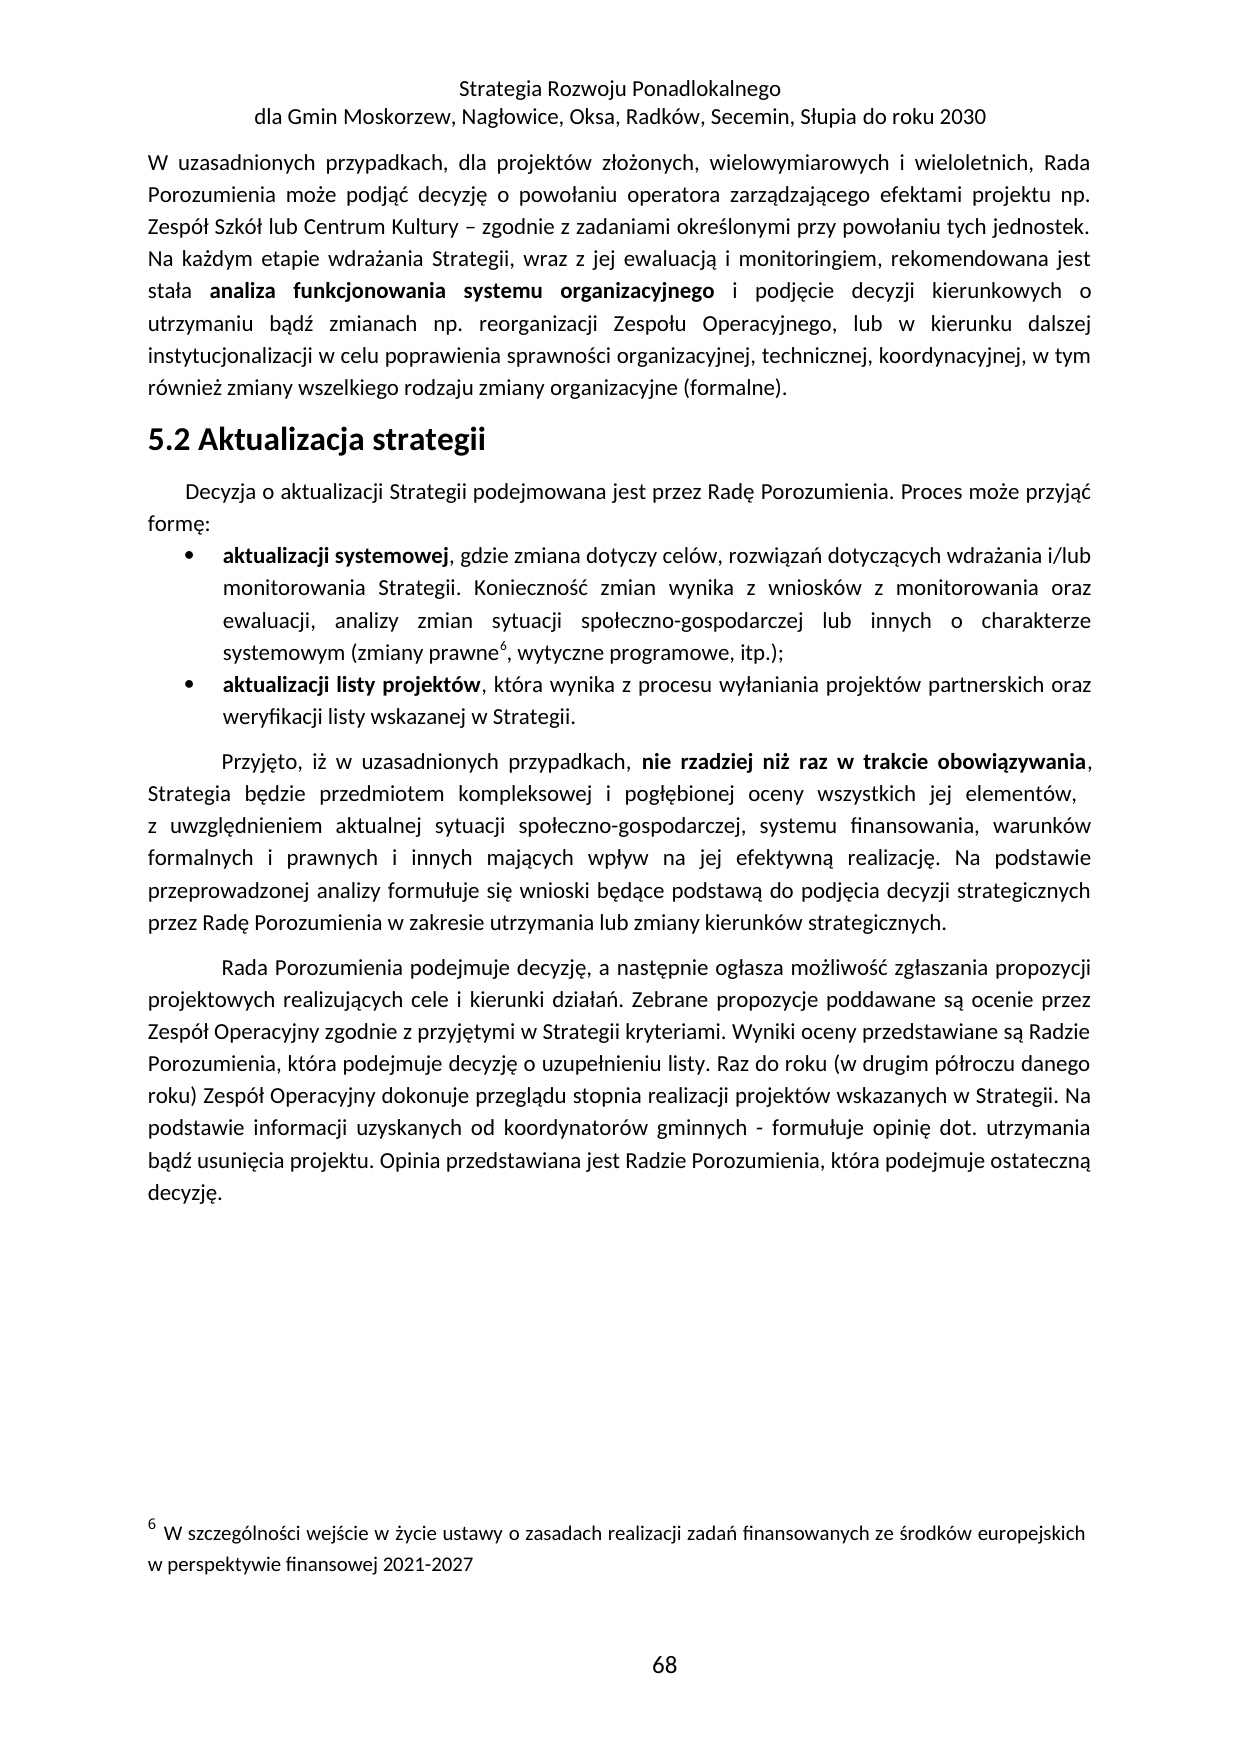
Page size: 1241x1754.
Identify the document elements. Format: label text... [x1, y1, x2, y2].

text Rada Porozumienia podejmuje decyzję, a następnie ogłasza możliwość zgłaszania propozycji projektowych realizujących cele i kierunki działań. Zebrane propozycje poddawane są ocenie przez Zespół Operacyjny zgodnie z przyjętymi w Strategii kryteriami. Wyniki oceny przedstawiane są Radzie Porozumienia, która podejmuje decyzję o uzupełnieniu listy. Raz do roku (w drugim półroczu danego roku) Zespół Operacyjny dokonuje przeglądu stopnia realizacji projektów wskazanych w Strategii. Na podstawie informacji uzyskanych od koordynatorów gminnych - formułuje opinię dot. utrzymania bądź usunięcia projektu. Opinia przedstawiana jest Radzie Porozumienia, która podejmuje ostateczną decyzję. [148, 953, 1092, 1206]
list aktualizacji listy projektów, która wynika z procesu wyłaniania projektów partnerskich oraz weryfikacji listy wskazanej w Strategii. [185, 670, 1092, 730]
text W uzasadnionych przypadkach, dla projektów złożonych, wielowymiarowych i wieloletnich, Rada Porozumienia może podjąć decyzję o powołaniu operatora zarządzającego efektami projektu np. Zespół Szkół lub Centrum Kultury – zgodnie z zadaniami określonymi przy powołaniu tych jednostek. Na każdym etapie wdrażania Strategii, wraz z jej ewaluacją i monitoringiem, rekomendowana jest stała analiza funkcjonowania systemu organizacyjnego i podjęcie decyzji kierunkowych o utrzymaniu bądź zmianach np. reorganizacji Zespołu Operacyjnego, lub w kierunku dalszej instytucjonalizacji w celu poprawienia sprawności organizacyjnej, technicznej, koordynacyjnej, w tym również zmiany wszelkiego rodzaju zmiany organizacyjne (formalne). [148, 148, 1092, 401]
text Decyzja o aktualizacji Strategii podejmowana jest przez Radę Porozumienia. Proces może przyjąć formę: [148, 477, 1092, 537]
subtitle 5.2 Aktualizacja strategii [148, 418, 1092, 458]
list aktualizacji systemowej, gdzie zmiana dotyczy celów, rozwiązań dotyczących wdrażania i/lub monitorowania Strategii. Konieczność zmian wynika z wniosków z monitorowania oraz ewaluacji, analizy zmian sytuacji społeczno-gospodarczej lub innych o charakterze systemowym (zmiany prawne, wytyczne programowe, itp.); [185, 541, 1092, 666]
text Przyjęto, iż w uzasadnionych przypadkach, nie rzadziej niż raz w trakcie obowiązywania, Strategia będzie przedmiotem kompleksowej i pogłębionej oceny wszystkich jej elementów, z uwzględnieniem aktualnej sytuacji społeczno-gospodarczej, systemu finansowania, warunków formalnych i prawnych i innych mających wpływ na jej efektywną realizację. Na podstawie przeprowadzonej analizy formułuje się wnioski będące podstawą do podjęcia decyzji strategicznych przez Radę Porozumienia w zakresie utrzymania lub zmiany kierunków strategicznych. [148, 747, 1092, 936]
